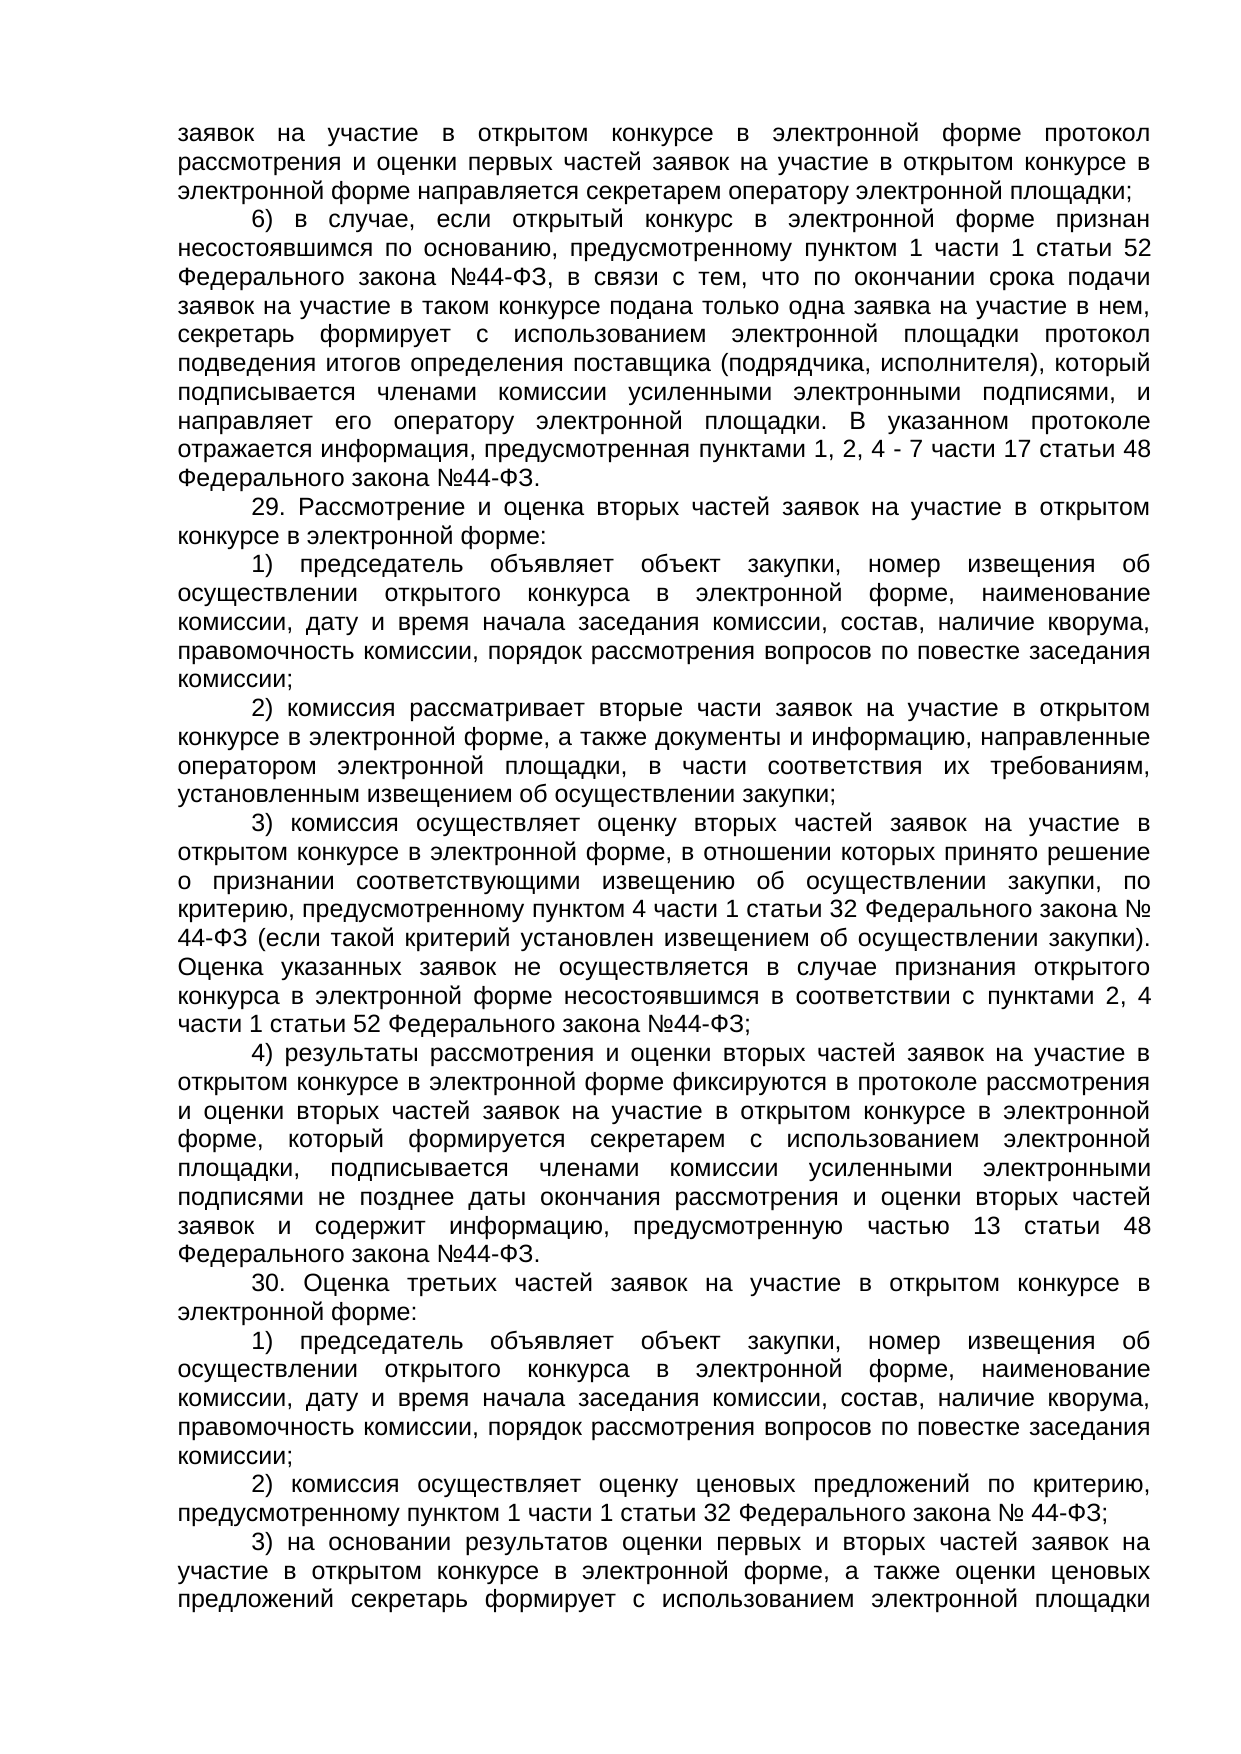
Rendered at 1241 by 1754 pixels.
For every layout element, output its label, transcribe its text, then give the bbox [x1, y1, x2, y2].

text 2) комиссия осуществляет оценку ценовых предложений по критерию, предусмотренному пунктом 1 части 1 статьи 32 Федерального закона № 44-ФЗ; [177, 1469, 1152, 1527]
text 3) комиссия осуществляет оценку вторых частей заявок на участие в открытом конкурсе в электронной форме, в отношении которых принято решение о признании соответствующими извещению об осуществлении закупки, по критерию, предусмотренному пунктом 4 части 1 статьи 32 Федерального закона № 44-ФЗ (если такой критерий установлен извещением об осуществлении закупки). Оценка указанных заявок не осуществляется в случае признания открытого конкурса в электронной форме несостоявшимся в соответствии с пунктами 2, 4 части 1 статьи 52 Федерального закона №44-ФЗ; [177, 808, 1152, 1038]
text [177, 118, 1152, 204]
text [177, 1527, 1152, 1613]
text 30. Оценка третьих частей заявок на участие в открытом конкурсе в электронной форме: [177, 1268, 1152, 1326]
text 29. Рассмотрение и оценка вторых частей заявок на участие в открытом конкурсе в электронной форме: [177, 492, 1152, 549]
text 2) комиссия рассматривает вторые части заявок на участие в открытом конкурсе в электронной форме, а также документы и информацию, направленные оператором электронной площадки, в части соответствия их требованиям, установленным извещением об осуществлении закупки; [177, 693, 1152, 808]
text 4) результаты рассмотрения и оценки вторых частей заявок на участие в открытом конкурсе в электронной форме фиксируются в протоколе рассмотрения и оценки вторых частей заявок на участие в открытом конкурсе в электронной форме, который формируется секретарем с использованием электронной площадки, подписывается членами комиссии усиленными электронными подписями не позднее даты окончания рассмотрения и оценки вторых частей заявок и содержит информацию, предусмотренную частью 13 статьи 48 Федерального закона №44-ФЗ. [177, 1038, 1152, 1268]
text 1) председатель объявляет объект закупки, номер извещения об осуществлении открытого конкурса в электронной форме, наименование комиссии, дату и время начала заседания комиссии, состав, наличие кворума, правомочность комиссии, порядок рассмотрения вопросов по повестке заседания комиссии; [177, 1326, 1152, 1469]
text 6) в случае, если открытый конкурс в электронной форме признан несостоявшимся по основанию, предусмотренному пунктом 1 части 1 статьи 52 Федерального закона №44-ФЗ, в связи с тем, что по окончании срока подачи заявок на участие в таком конкурсе подана только одна заявка на участие в нем, секретарь формирует с использованием электронной площадки протокол подведения итогов определения поставщика (подрядчика, исполнителя), который подписывается членами комиссии усиленными электронными подписями, и направляет его оператору электронной площадки. В указанном протоколе отражается информация, предусмотренная пунктами 1, 2, 4 - 7 части 17 статьи 48 Федерального закона №44-ФЗ. [177, 204, 1152, 492]
text 1) председатель объявляет объект закупки, номер извещения об осуществлении открытого конкурса в электронной форме, наименование комиссии, дату и время начала заседания комиссии, состав, наличие кворума, правомочность комиссии, порядок рассмотрения вопросов по повестке заседания комиссии; [177, 549, 1152, 693]
